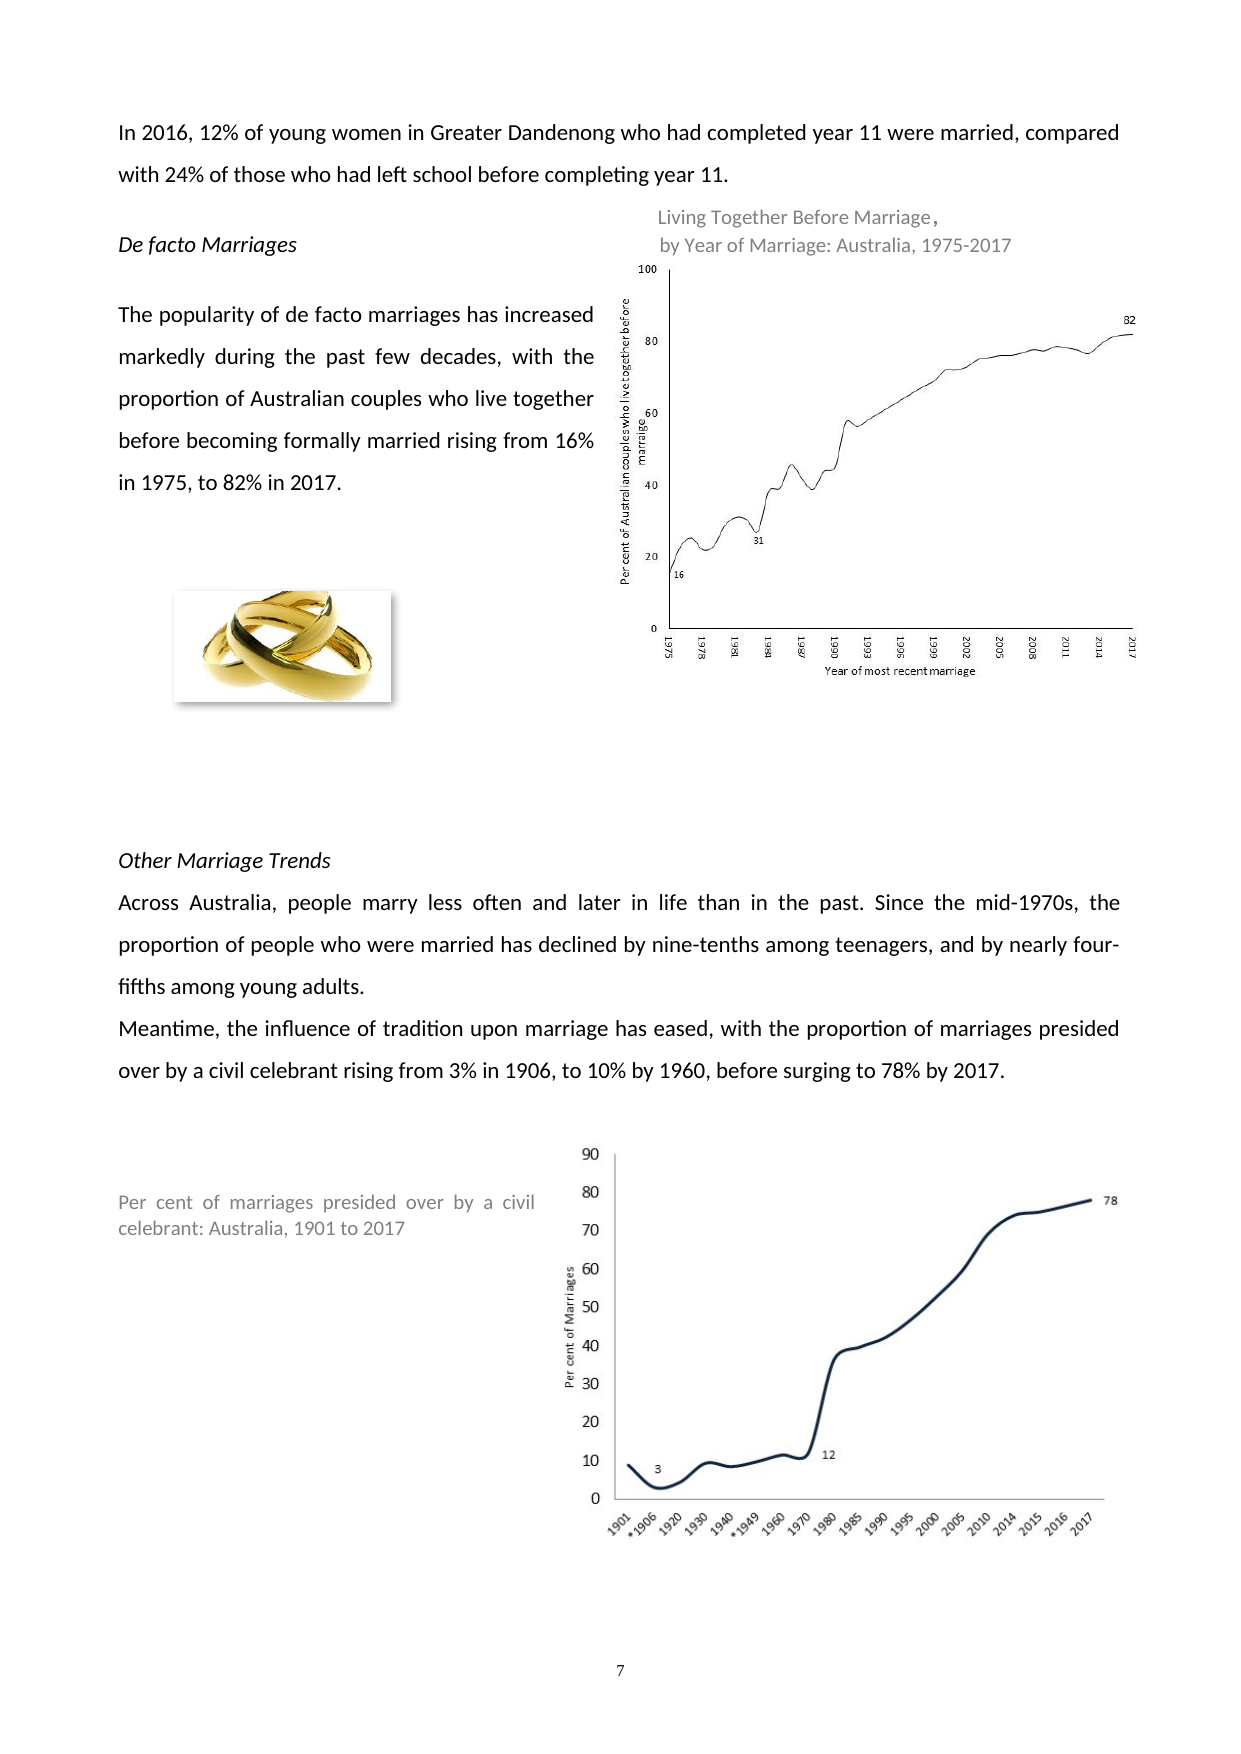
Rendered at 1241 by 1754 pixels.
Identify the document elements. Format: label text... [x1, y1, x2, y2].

text De facto Marriages by Year of Marriage: Australia, 1975-2017 [118, 230, 1122, 258]
picture [614, 258, 1141, 682]
text Other Marriage Trends [118, 846, 1122, 874]
picture [174, 591, 391, 702]
text Across Australia, people marry less often and later in life than in the past. Since the mid-1970s, the proportion of people who were married has declined by nine-tenths among teenagers, and by nearly four-fifths among young adults. [118, 888, 1122, 1000]
text Meantime, the influence of tradition upon marriage has eased, with the proportion of marriages presided over by a civil celebrant rising from 3% in 1906, to 10% by 1960, before surging to 78% by 2017. [118, 1014, 1122, 1084]
picture [555, 1134, 1123, 1548]
text Living Together Before Marriage, [118, 202, 1122, 230]
text The popularity of de facto marriages has increased markedly during the past few decades, with the proportion of Australian couples who live together before becoming formally married rising from 16% in 1975, to 82% in 2017. [118, 300, 614, 496]
text Per cent of marriages presided over by a civil celebrant: Australia, 1901 to 2017 [118, 1189, 555, 1240]
text In 2016, 12% of young women in Greater Dandenong who had completed year 11 were married, compared with 24% of those who had left school before completing year 11. [118, 118, 1122, 188]
